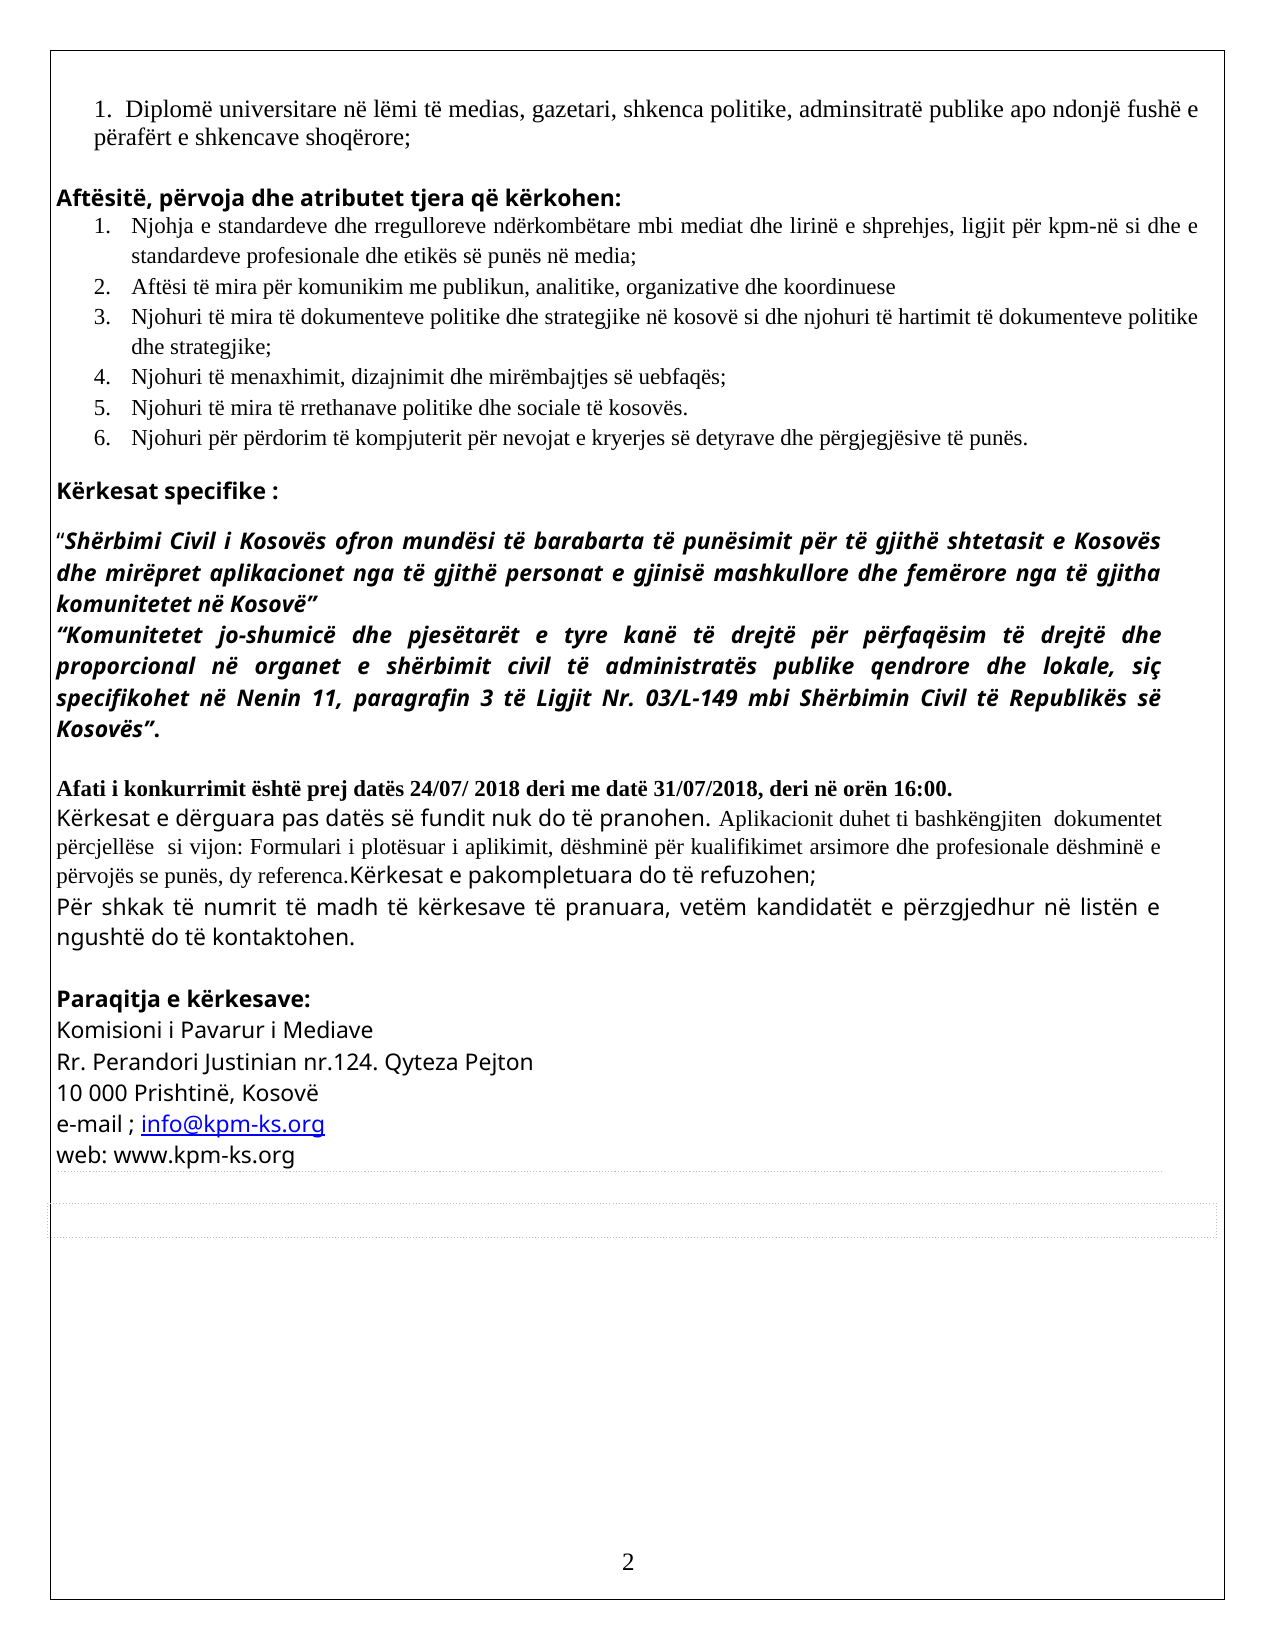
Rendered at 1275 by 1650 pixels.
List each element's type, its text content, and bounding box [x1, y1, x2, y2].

text Komisioni i Pavarur i Mediave [56, 1014, 1162, 1046]
text e-mail ; info@kpm-ks.org [56, 1108, 1162, 1139]
text Paraqitja e kërkesave: [56, 983, 1162, 1014]
text web: www.kpm-ks.org [56, 1139, 1162, 1172]
list Njohuri të mira të rrethanave politike dhe sociale të kosovës. [94, 394, 1200, 420]
list Njohuri të menaxhimit, dizajnimit dhe mirëmbajtjes së uebfaqës; [94, 363, 1200, 390]
text “Shërbimi Civil i Kosovës ofron mundësi të barabarta të punësimit për të gjithë shtetasit e Kosovës dhe mirëpret aplikacionet nga të gjithë personat e gjinisë mashkullore dhe femërore nga të gjitha komunitetet në Kosovë” [56, 525, 1162, 619]
text Aftësitë, përvoja dhe atributet tjera që kërkohen: [56, 182, 1162, 212]
text Kërkesat e dërguara pas datës së fundit nuk do të pranohen. Aplikacionit duhet ti bashkëngjiten dokumentet përcjellëse si vijon: Formulari i plotësuar i aplikimit, dëshminë për kualifikimet arsimore dhe profesionale dëshminë e përvojës se punës, dy referenca.Kërkesat e pakompletuara do të refuzohen; [56, 802, 1162, 891]
text Kërkesat specifike : [56, 475, 1162, 506]
text 10 000 Prishtinë, Kosovë [56, 1077, 1162, 1108]
list Njohja e standardeve dhe rregulloreve ndërkombëtare mbi mediat dhe lirinë e shprehjes, ligjit për kpm-në si dhe e standardeve profesionale dhe etikës së punës në media; [94, 212, 1200, 269]
list Njohuri për përdorim të kompjuterit për nevojat e kryerjes së detyrave dhe përgjegjësive të punës. [94, 424, 1200, 450]
list Njohuri të mira të dokumenteve politike dhe strategjike në kosovë si dhe njohuri të hartimit të dokumenteve politike dhe strategjike; [94, 303, 1200, 359]
text Afati i konkurrimit është prej datës 24/07/ 2018 deri me datë 31/07/2018, deri në orën 16:00. [56, 775, 1162, 802]
text Rr. Perandori Justinian nr.124. Qyteza Pejton [56, 1046, 1162, 1077]
text 1. Diplomë universitare në lëmi të medias, gazetari, shkenca politike, adminsitratë publike apo ndonjë fushë e përafërt e shkencave shoqërore; [94, 94, 1200, 151]
text “Komunitetet jo-shumicë dhe pjesëtarët e tyre kanë të drejtë për përfaqësim të drejtë dhe proporcional në organet e shërbimit civil të administratës publike qendrore dhe lokale, siç specifikohet në Nenin 11, paragrafin 3 të Ligjit Nr. 03/L-149 mbi Shërbimin Civil të Republikës së Kosovës”. [56, 619, 1162, 744]
text Për shkak të numrit të madh të kërkesave të pranuara, vetëm kandidatët e përzgjedhur në listën e ngushtë do të kontaktohen. [56, 891, 1162, 952]
list Aftësi të mira për komunikim me publikun, analitike, organizative dhe koordinuese [94, 273, 1200, 299]
